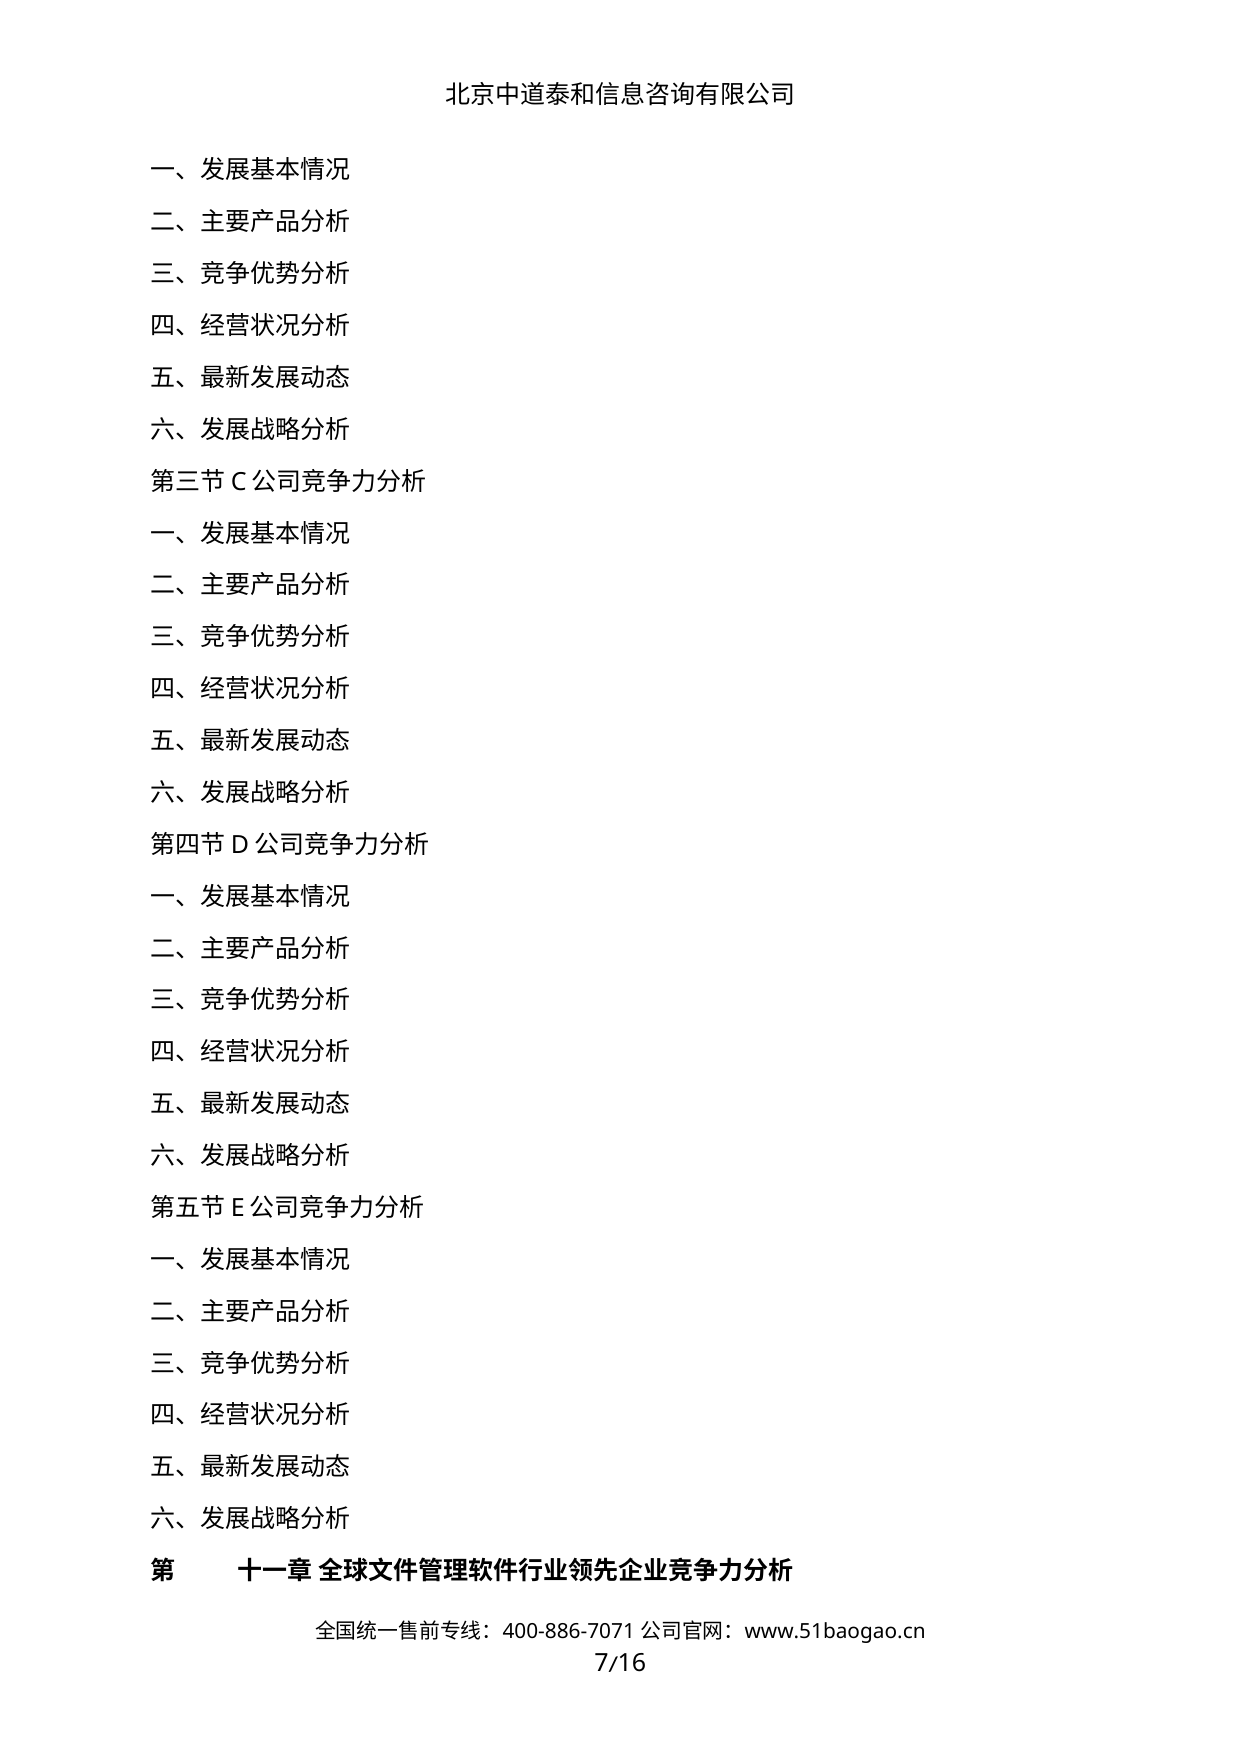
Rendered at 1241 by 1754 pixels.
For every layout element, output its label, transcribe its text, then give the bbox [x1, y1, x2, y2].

text 四、经营状况分析 [150, 669, 1090, 705]
text 一、发展基本情况 [150, 150, 1090, 186]
text 六、发展战略分析 [150, 1136, 1090, 1172]
text 四、经营状况分析 [150, 1395, 1090, 1431]
text 一、发展基本情况 [150, 1239, 1090, 1276]
text 三、竞争优势分析 [150, 254, 1090, 290]
text 二、主要产品分析 [150, 565, 1090, 601]
text 二、主要产品分析 [150, 202, 1090, 238]
text 二、主要产品分析 [150, 928, 1090, 964]
text 五、最新发展动态 [150, 1084, 1090, 1120]
text 六、发展战略分析 [150, 409, 1090, 446]
text 第 十一章 全球文件管理软件行业领先企业竞争力分析 [150, 1551, 1090, 1587]
text 第三节 C公司竞争力分析 [150, 461, 1090, 497]
text 五、最新发展动态 [150, 721, 1090, 757]
text 第四节 D公司竞争力分析 [150, 824, 1090, 861]
text 第五节 E公司竞争力分析 [150, 1187, 1090, 1224]
text 一、发展基本情况 [150, 513, 1090, 549]
text 四、经营状况分析 [150, 1032, 1090, 1068]
text 二、主要产品分析 [150, 1291, 1090, 1327]
text 五、最新发展动态 [150, 1447, 1090, 1483]
text 三、竞争优势分析 [150, 1343, 1090, 1379]
text 四、经营状况分析 [150, 306, 1090, 342]
text 三、竞争优势分析 [150, 980, 1090, 1016]
text 六、发展战略分析 [150, 1499, 1090, 1535]
text 六、发展战略分析 [150, 772, 1090, 809]
text 三、竞争优势分析 [150, 617, 1090, 653]
text 五、最新发展动态 [150, 357, 1090, 394]
text 一、发展基本情况 [150, 876, 1090, 912]
